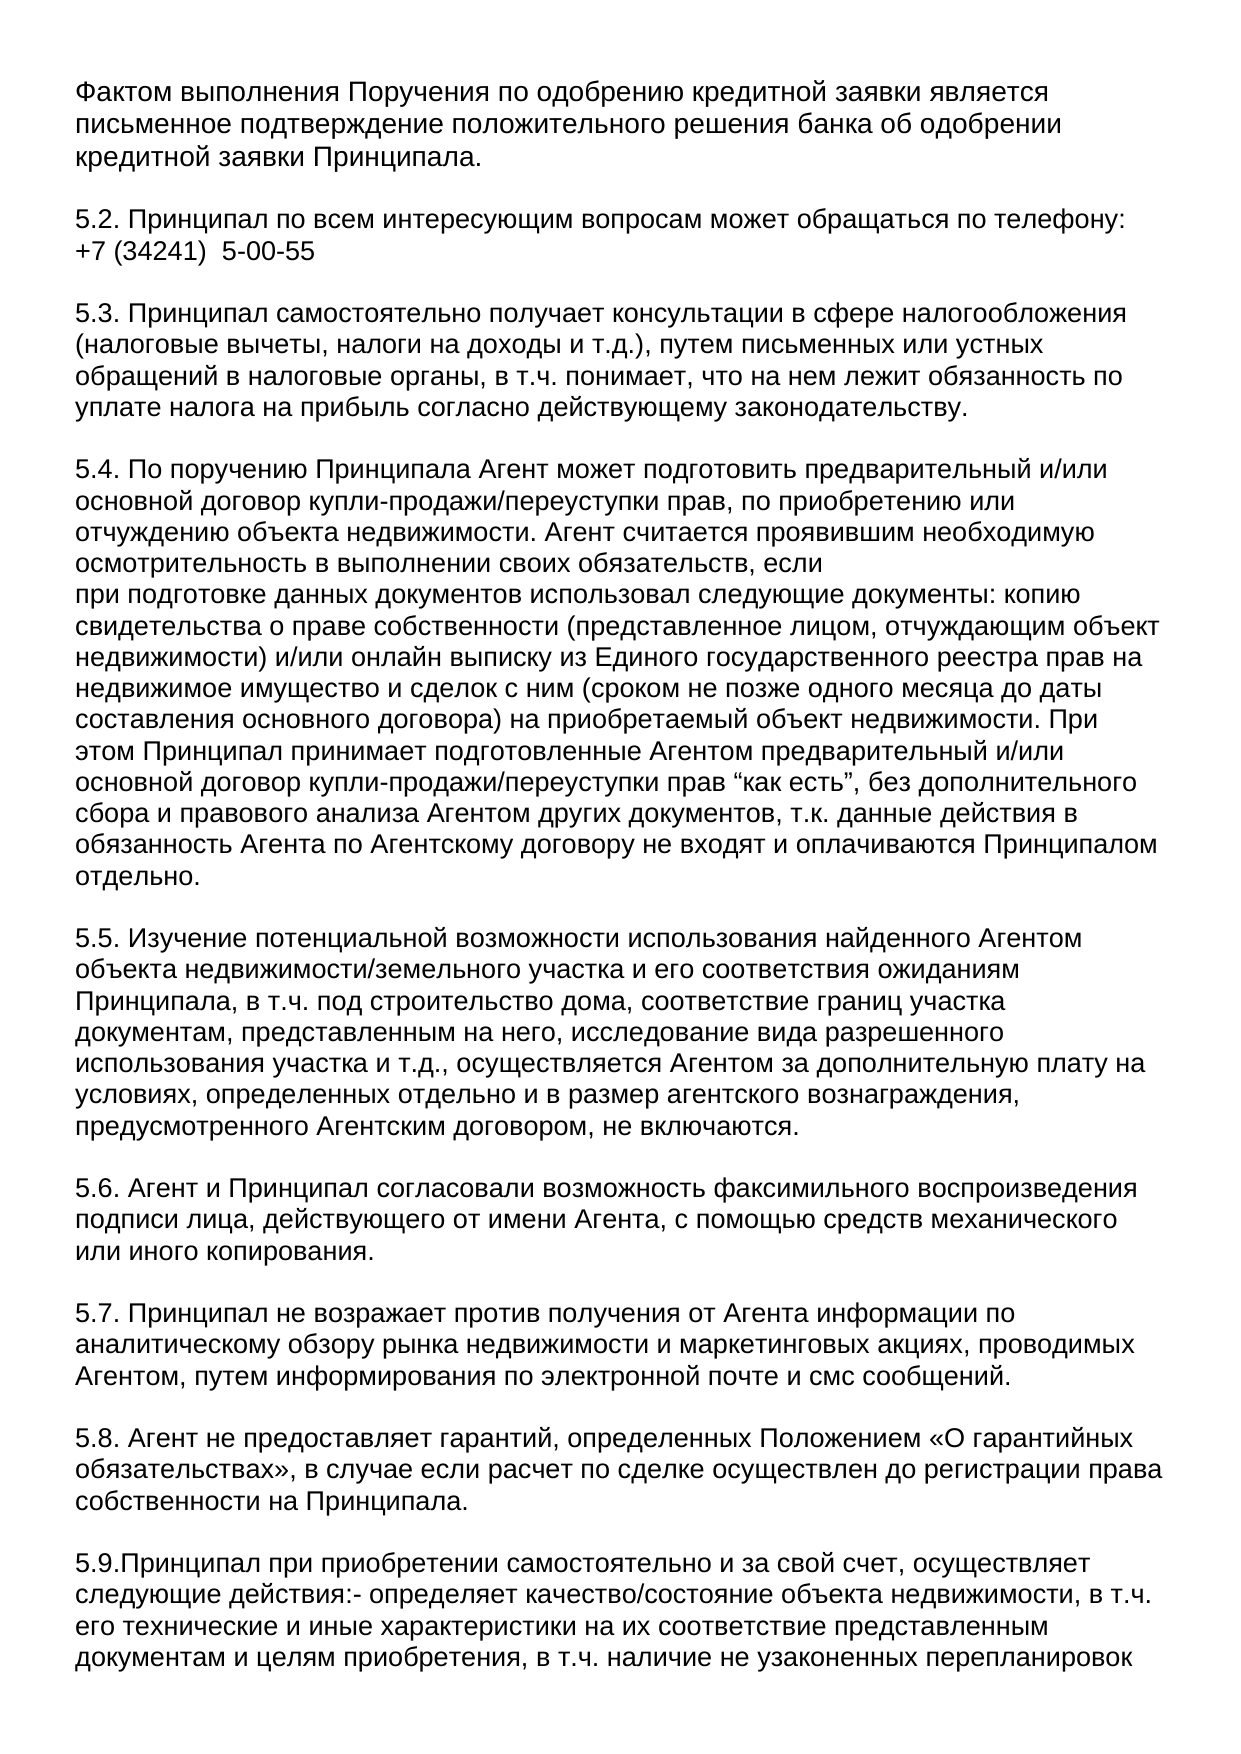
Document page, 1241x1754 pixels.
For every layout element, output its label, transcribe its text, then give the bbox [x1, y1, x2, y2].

text 5.2. Принципал по всем интересующим вопросам может обращаться по телефону: [75, 203, 1165, 235]
text Фактом выполнения Поручения по одобрению кредитной заявки является письменное подтверждение положительного решения банка об одобрении кредитной заявки Принципала. [75, 75, 1165, 172]
text 5.4. По поручению Принципала Агент может подготовить предварительный и/или основной договор купли-продажи/переуступки прав, по приобретению или отчуждению объекта недвижимости. Агент считается проявившим необходимую осмотрительность в выполнении своих обязательств, если [75, 453, 1165, 578]
text 5.3. Принципал самостоятельно получает консультации в сфере налогообложения (налоговые вычеты, налоги на доходы и т.д.), путем письменных или устных обращений в налоговые органы, в т.ч. понимает, что на нем лежит обязанность по уплате налога на прибыль согласно действующему законодательству. [75, 297, 1165, 422]
text +7 (34241) 5-00-55 [75, 235, 1165, 266]
text 5.7. Принципал не возражает против получения от Агента информации по аналитическому обзору рынка недвижимости и маркетинговых акциях, проводимых Агентом, путем информирования по электронной почте и смс сообщений. [75, 1297, 1165, 1391]
text 5.8. Агент не предоставляет гарантий, определенных Положением «О гарантийных обязательствах», в случае если расчет по сделке осуществлен до регистрации права собственности на Принципала. [75, 1422, 1165, 1516]
text 5.5. Изучение потенциальной возможности использования найденного Агентом объекта недвижимости/земельного участка и его соответствия ожиданиям Принципала, в т.ч. под строительство дома, соответствие границ участка документам, представленным на него, исследование вида разрешенного использования участка и т.д., осуществляется Агентом за дополнительную плату на условиях, определенных отдельно и в размер агентского вознаграждения, предусмотренного Агентским договором, не включаются. [75, 922, 1165, 1141]
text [75, 1547, 1165, 1672]
text при подготовке данных документов использовал следующие документы: копию свидетельства о праве собственности (представленное лицом, отчуждающим объект недвижимости) и/или онлайн выписку из Единого государственного реестра прав на недвижимое имущество и сделок с ним (сроком не позже одного месяца до даты составления основного договора) на приобретаемый объект недвижимости. При этом Принципал принимает подготовленные Агентом предварительный и/или основной договор купли-продажи/переуступки прав “как есть”, без дополнительного сбора и правового анализа Агентом других документов, т.к. данные действия в обязанность Агента по Агентскому договору не входят и оплачиваются Принципалом отдельно. [75, 578, 1165, 891]
text 5.6. Агент и Принципал согласовали возможность факсимильного воспроизведения подписи лица, действующего от имени Агента, с помощью средств механического или иного копирования. [75, 1172, 1165, 1266]
